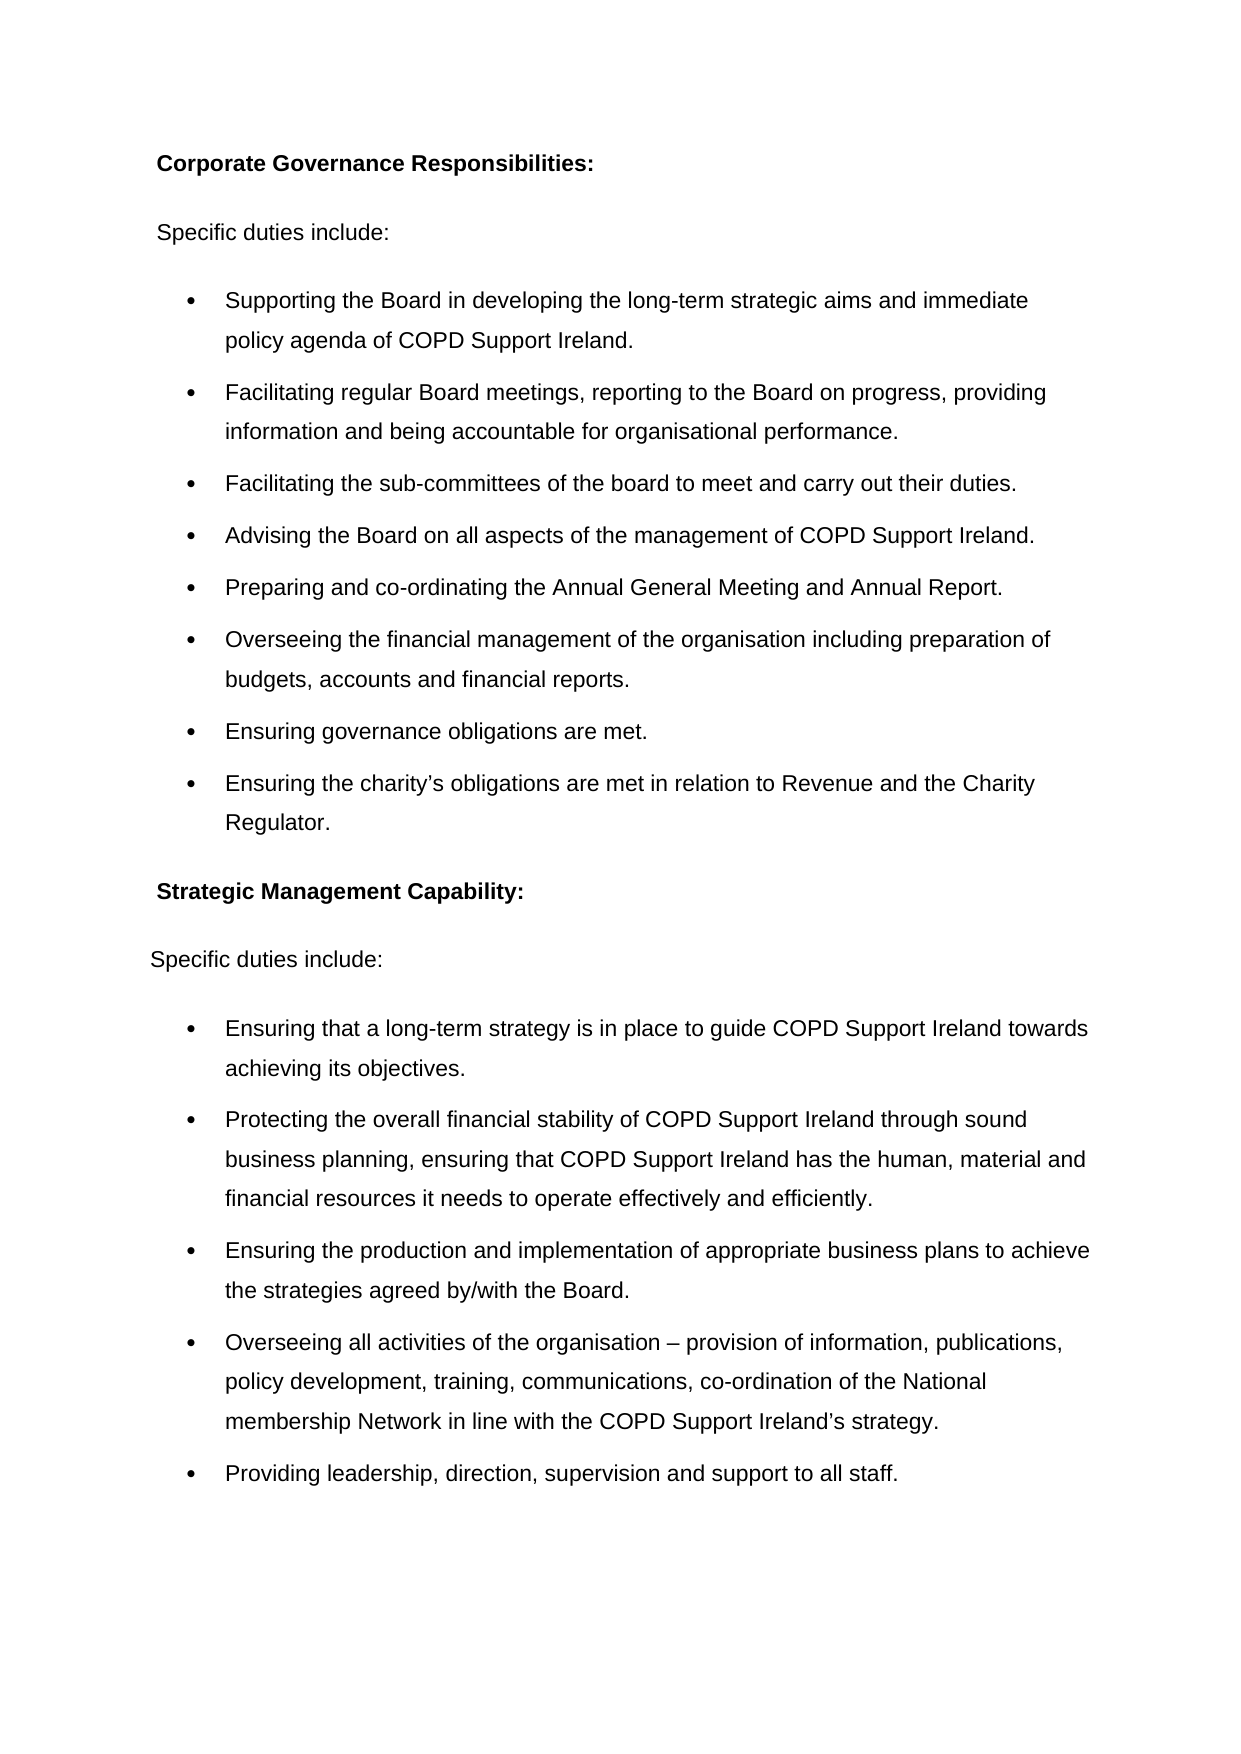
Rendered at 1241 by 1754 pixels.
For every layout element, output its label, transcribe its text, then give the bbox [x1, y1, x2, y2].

list Advising the Board on all aspects of the management of COPD Support Ireland. [187, 522, 1090, 548]
list Overseeing the financial management of the organisation including preparation of budgets, accounts and financial reports. [187, 626, 1090, 692]
text Corporate Governance Responsibilities: [150, 150, 1090, 176]
list Protecting the overall financial stability of COPD Support Ireland through sound business planning, ensuring that COPD Support Ireland has the human, material and financial resources it needs to operate effectively and efficiently. [187, 1106, 1090, 1212]
list Overseeing all activities of the organisation – provision of information, publications, policy development, training, communications, co-ordination of the National membership Network in line with the COPD Support Ireland’s strategy. [187, 1329, 1090, 1434]
list Ensuring the production and implementation of appropriate business plans to achieve the strategies agreed by/with the Board. [187, 1237, 1090, 1303]
text Specific duties include: [150, 219, 1090, 245]
list Preparing and co-ordinating the Annual General Meeting and Annual Report. [187, 574, 1090, 601]
list Ensuring that a long-term strategy is in place to guide COPD Support Ireland towards achieving its objectives. [187, 1015, 1090, 1081]
list Ensuring the charity’s obligations are met in relation to Revenue and the Charity Regulator. [187, 769, 1090, 835]
text Strategic Management Capability: [150, 878, 1090, 904]
text Specific duties include: [150, 946, 1090, 973]
list Supporting the Board in developing the long-term strategic aims and immediate policy agenda of COPD Support Ireland. [187, 287, 1090, 353]
list Facilitating the sub-committees of the board to meet and carry out their duties. [187, 470, 1090, 497]
list Ensuring governance obligations are met. [187, 718, 1090, 744]
list Providing leadership, direction, supervision and support to all staff. [187, 1460, 1090, 1486]
list Facilitating regular Board meetings, reporting to the Board on progress, providing information and being accountable for organisational performance. [187, 379, 1090, 444]
